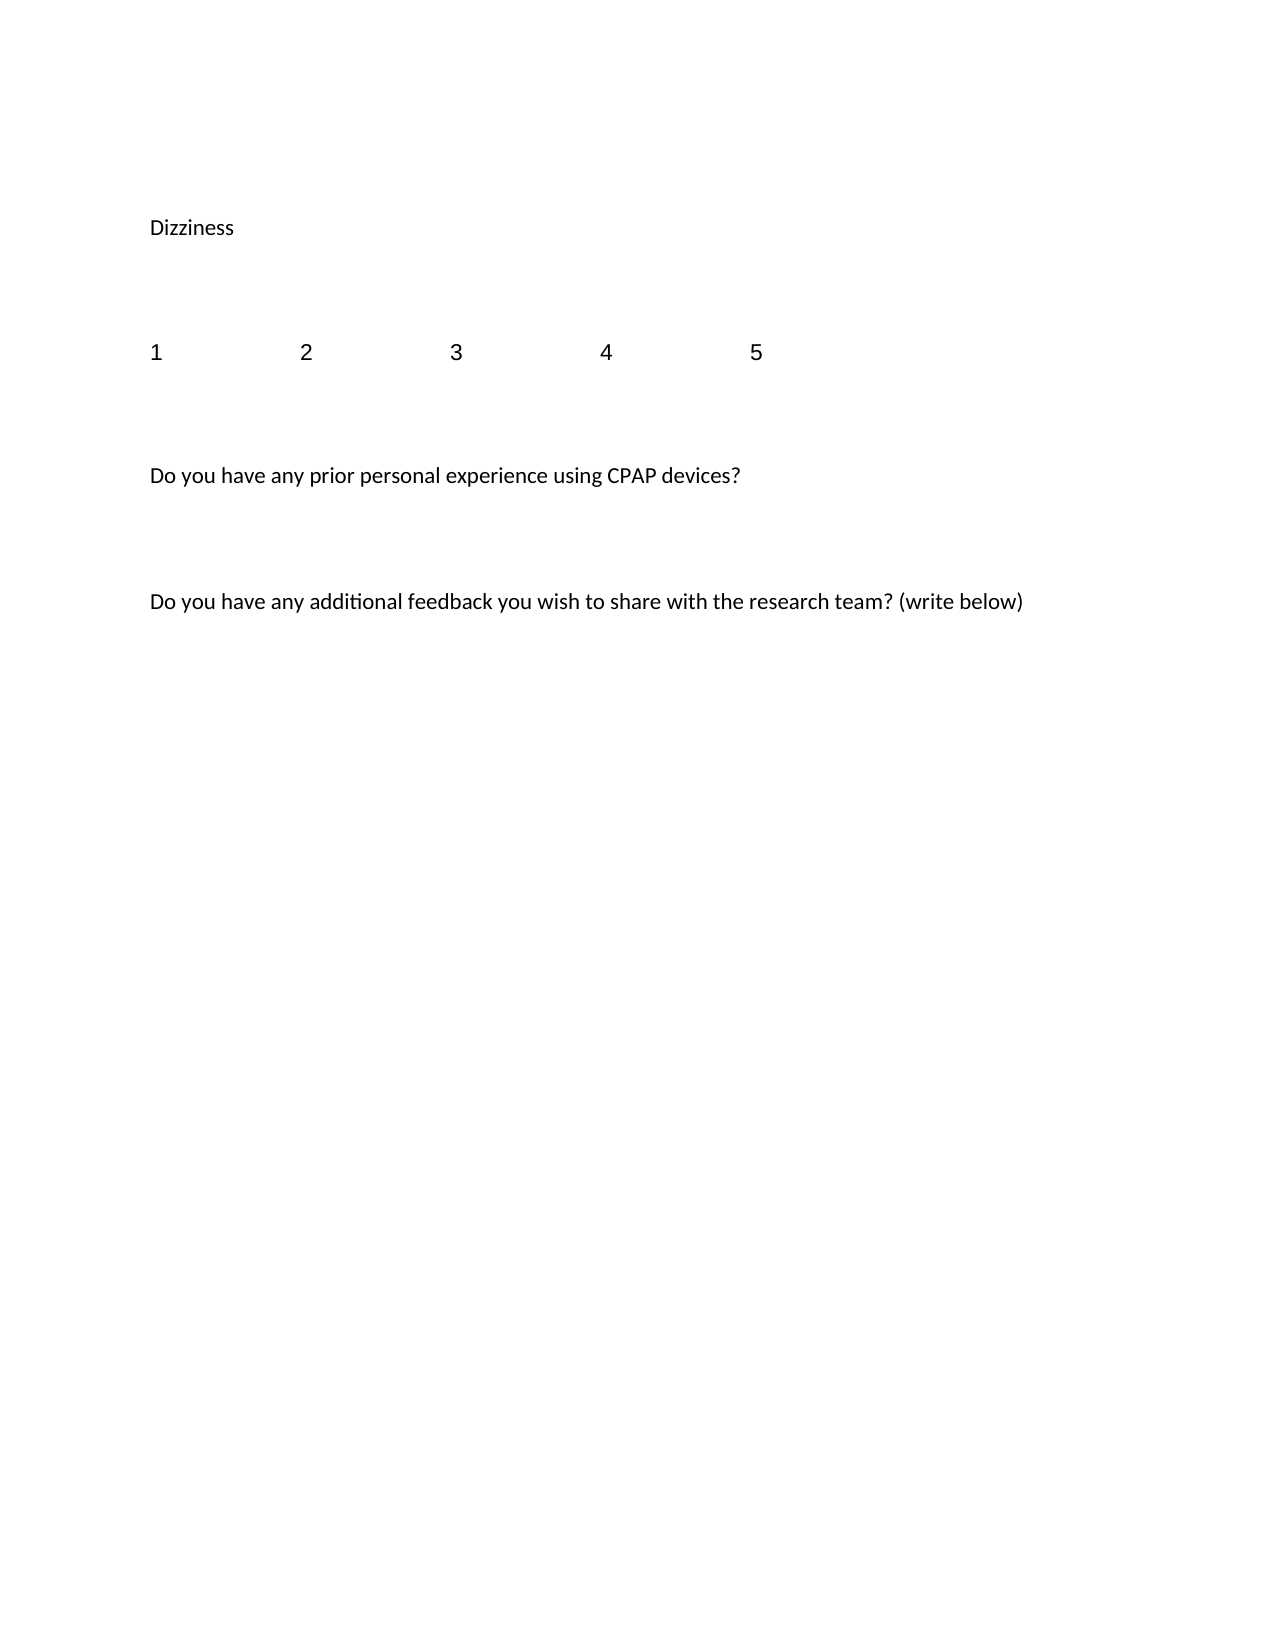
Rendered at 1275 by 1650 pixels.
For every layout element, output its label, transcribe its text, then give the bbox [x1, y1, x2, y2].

text Do you have any additional feedback you wish to share with the research team? (write below) [150, 587, 1125, 615]
text Dizziness [150, 213, 1125, 241]
text Do you have any prior personal experience using CPAP devices? [150, 462, 1125, 489]
text 1 2 3 4 5 [150, 338, 1125, 365]
